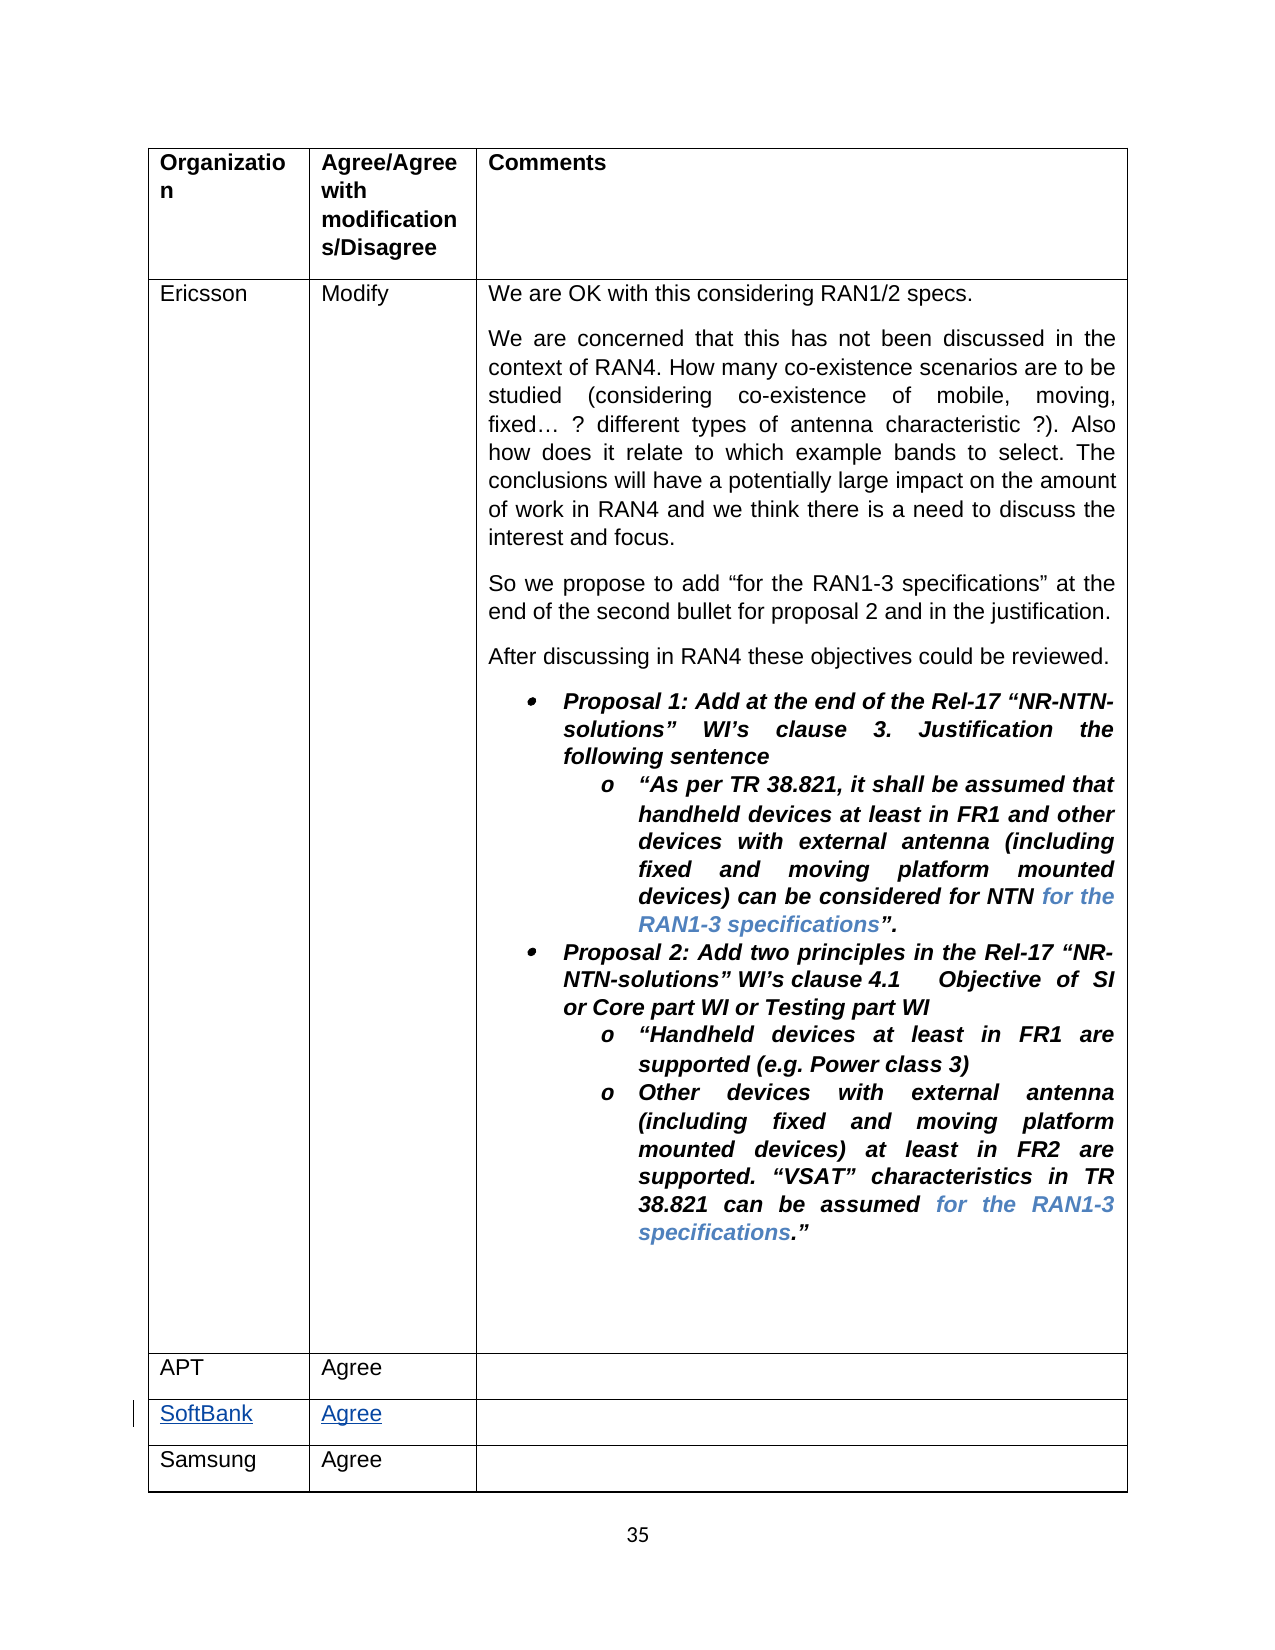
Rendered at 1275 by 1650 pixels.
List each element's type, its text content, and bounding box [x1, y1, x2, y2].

table_cell [477, 1354, 1127, 1399]
table_cell Modify [310, 280, 476, 1353]
table_cell [149, 1400, 309, 1445]
table_cell [477, 1400, 1127, 1445]
table_cell Agree [310, 1446, 476, 1491]
table_cell We are OK with this considering RAN1/2 specs. We are concerned that this has not been discussed in the context of RAN4. How many co-existence scenarios are to be studied (considering co-existence of mobile, moving, fixed… ? different types of antenna characteristic ?). Also how does it relate to which example bands to select. The conclusions will have a potentially large impact on the amount of work in RAN4 and we think there is a need to discuss the interest and focus. So we propose to add “for the RAN1-3 specifications” at the end of the second bullet for proposal 2 and in the justification. After discussing in RAN4 these objectives could be reviewed. Proposal 1: Add at the end of the Rel-17 “NR-NTN-solutions” WI’s clause 3. Justification the following sentence “As per TR 38.821, it shall be assumed that handheld devices at least in FR1 and other devices with external antenna (including fixed and moving platform mounted devices) can be considered for NTN for the RAN1-3 specifications”. Proposal 2: Add two principles in the Rel-17 “NR-NTN-solutions” WI’s clause 4.1 Objective of SI or Core part WI or Testing part WI “Handheld devices at least in FR1 are supported (e.g. Power class 3) Other devices with external antenna (including fixed and moving platform mounted devices) at least in FR2 are supported. “VSAT” characteristics in TR 38.821 can be assumed for the RAN1-3 specifications.” [477, 280, 1127, 1353]
table_header Comments [477, 149, 1127, 279]
table_cell [477, 1446, 1127, 1491]
table_header Agree/Agree with modifications/Disagree [310, 149, 476, 279]
table_cell [310, 1400, 476, 1445]
table_header Organization [149, 149, 309, 279]
table_cell Agree [310, 1354, 476, 1399]
table_cell Ericsson [149, 280, 309, 1353]
table_cell APT [149, 1354, 309, 1399]
table_cell Samsung [149, 1446, 309, 1491]
